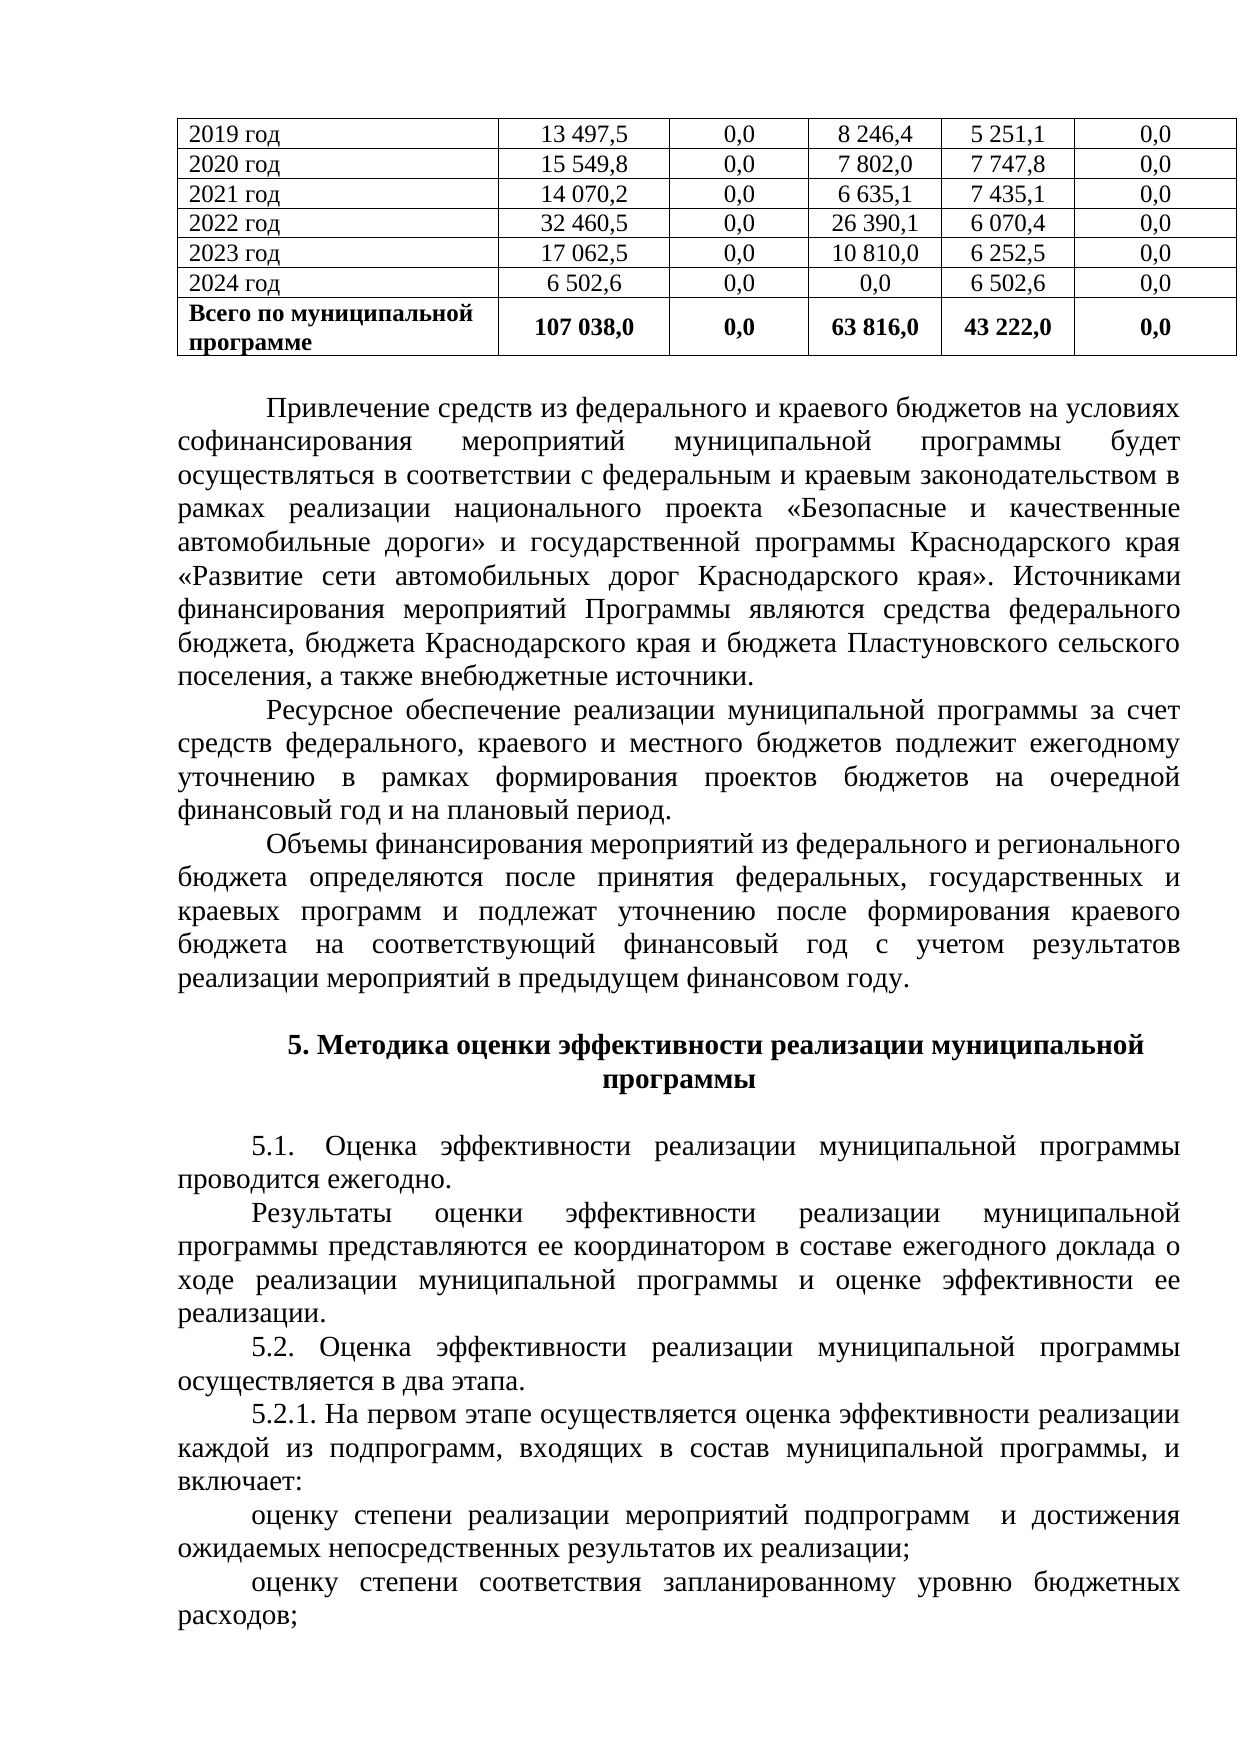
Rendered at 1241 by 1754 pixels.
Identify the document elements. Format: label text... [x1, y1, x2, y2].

table_cell 6 635,1 [809, 179, 941, 207]
table_cell 0,0 [670, 209, 808, 237]
table_cell 0,0 [670, 149, 808, 178]
table_cell 0,0 [1075, 238, 1236, 267]
table_cell 0,0 [670, 268, 808, 297]
table_cell 0,0 [1075, 298, 1236, 355]
table_cell 0,0 [1075, 119, 1236, 148]
table_cell 0,0 [1075, 179, 1236, 207]
table_cell 7 802,0 [809, 149, 941, 178]
text оценку степени соответствия запланированному уровню бюджетных расходов; [177, 1564, 1181, 1631]
table_cell 5 251,1 [942, 119, 1074, 148]
table_cell 6 502,6 [942, 268, 1074, 297]
table_cell 6 070,4 [942, 209, 1074, 237]
table_cell 63 816,0 [809, 298, 941, 355]
table_cell 0,0 [670, 238, 808, 267]
table_cell 0,0 [670, 298, 808, 355]
text Объемы финансирования мероприятий из федерального и регионального бюджета определяются после принятия федеральных, государственных и краевых программ и подлежат уточнению после формирования краевого бюджета на соответствующий финансовый год с учетом результатов реализации мероприятий в предыдущем финансовом году. [177, 826, 1181, 994]
table_cell 0,0 [1075, 268, 1236, 297]
table_cell 8 246,4 [809, 119, 941, 148]
table_cell 10 810,0 [809, 238, 941, 267]
table_cell 17 062,5 [499, 238, 669, 267]
table_cell 14 070,2 [499, 179, 669, 207]
table_cell 2024 год [178, 268, 498, 297]
table_cell 0,0 [1075, 209, 1236, 237]
table_cell 0,0 [809, 268, 941, 297]
list Оценка эффективности реализации муниципальной программы проводится ежегодно. [177, 1128, 1181, 1195]
text 5.2.1. На первом этапе осуществляется оценка эффективности реализации каждой из подпрограмм, входящих в состав муниципальной программы, и включает: [177, 1396, 1181, 1497]
table_cell 7 435,1 [942, 179, 1074, 207]
table_cell 2019 год [178, 119, 498, 148]
table_cell 15 549,8 [499, 149, 669, 178]
table_cell 0,0 [670, 119, 808, 148]
text Ресурсное обеспечение реализации муниципальной программы за счет средств федерального, краевого и местного бюджетов подлежит ежегодному уточнению в рамках формирования проектов бюджетов на очередной финансовый год и на плановый период. [177, 692, 1181, 826]
text Результаты оценки эффективности реализации муниципальной программы представляются ее координатором в составе ежегодного доклада о ходе реализации муниципальной программы и оценке эффективности ее реализации. [177, 1195, 1181, 1329]
text 5.2. Оценка эффективности реализации муниципальной программы осуществляется в два этапа. [177, 1329, 1181, 1396]
table_cell 2023 год [178, 238, 498, 267]
table_cell 43 222,0 [942, 298, 1074, 355]
table_cell Всего по муниципальной программе [178, 298, 498, 355]
text оценку степени реализации мероприятий подпрограмм и достижения ожидаемых непосредственных результатов их реализации; [177, 1497, 1181, 1564]
text Привлечение средств из федерального и краевого бюджетов на условиях софинансирования мероприятий муниципальной программы будет осуществляться в соответствии с федеральным и краевым законодательством в рамках реализации национального проекта «Безопасные и качественные автомобильные дороги» и государственной программы Краснодарского края «Развитие сети автомобильных дорог Краснодарского края». Источниками финансирования мероприятий Программы являются средства федерального бюджета, бюджета Краснодарского края и бюджета Пластуновского сельского поселения, а также внебюджетные источники. [177, 390, 1181, 692]
table_cell 2022 год [178, 209, 498, 237]
table_cell 107 038,0 [499, 298, 669, 355]
table_cell 2021 год [178, 179, 498, 207]
table_cell 0,0 [670, 179, 808, 207]
table_cell 2020 год [178, 149, 498, 178]
table_cell 32 460,5 [499, 209, 669, 237]
table_cell 6 502,6 [499, 268, 669, 297]
table_cell 0,0 [1075, 149, 1236, 178]
table_cell 7 747,8 [942, 149, 1074, 178]
table_cell 26 390,1 [809, 209, 941, 237]
table_cell 13 497,5 [499, 119, 669, 148]
table_cell 6 252,5 [942, 238, 1074, 267]
text 5. Методика оценки эффективности реализации муниципальной программы [177, 1027, 1181, 1094]
